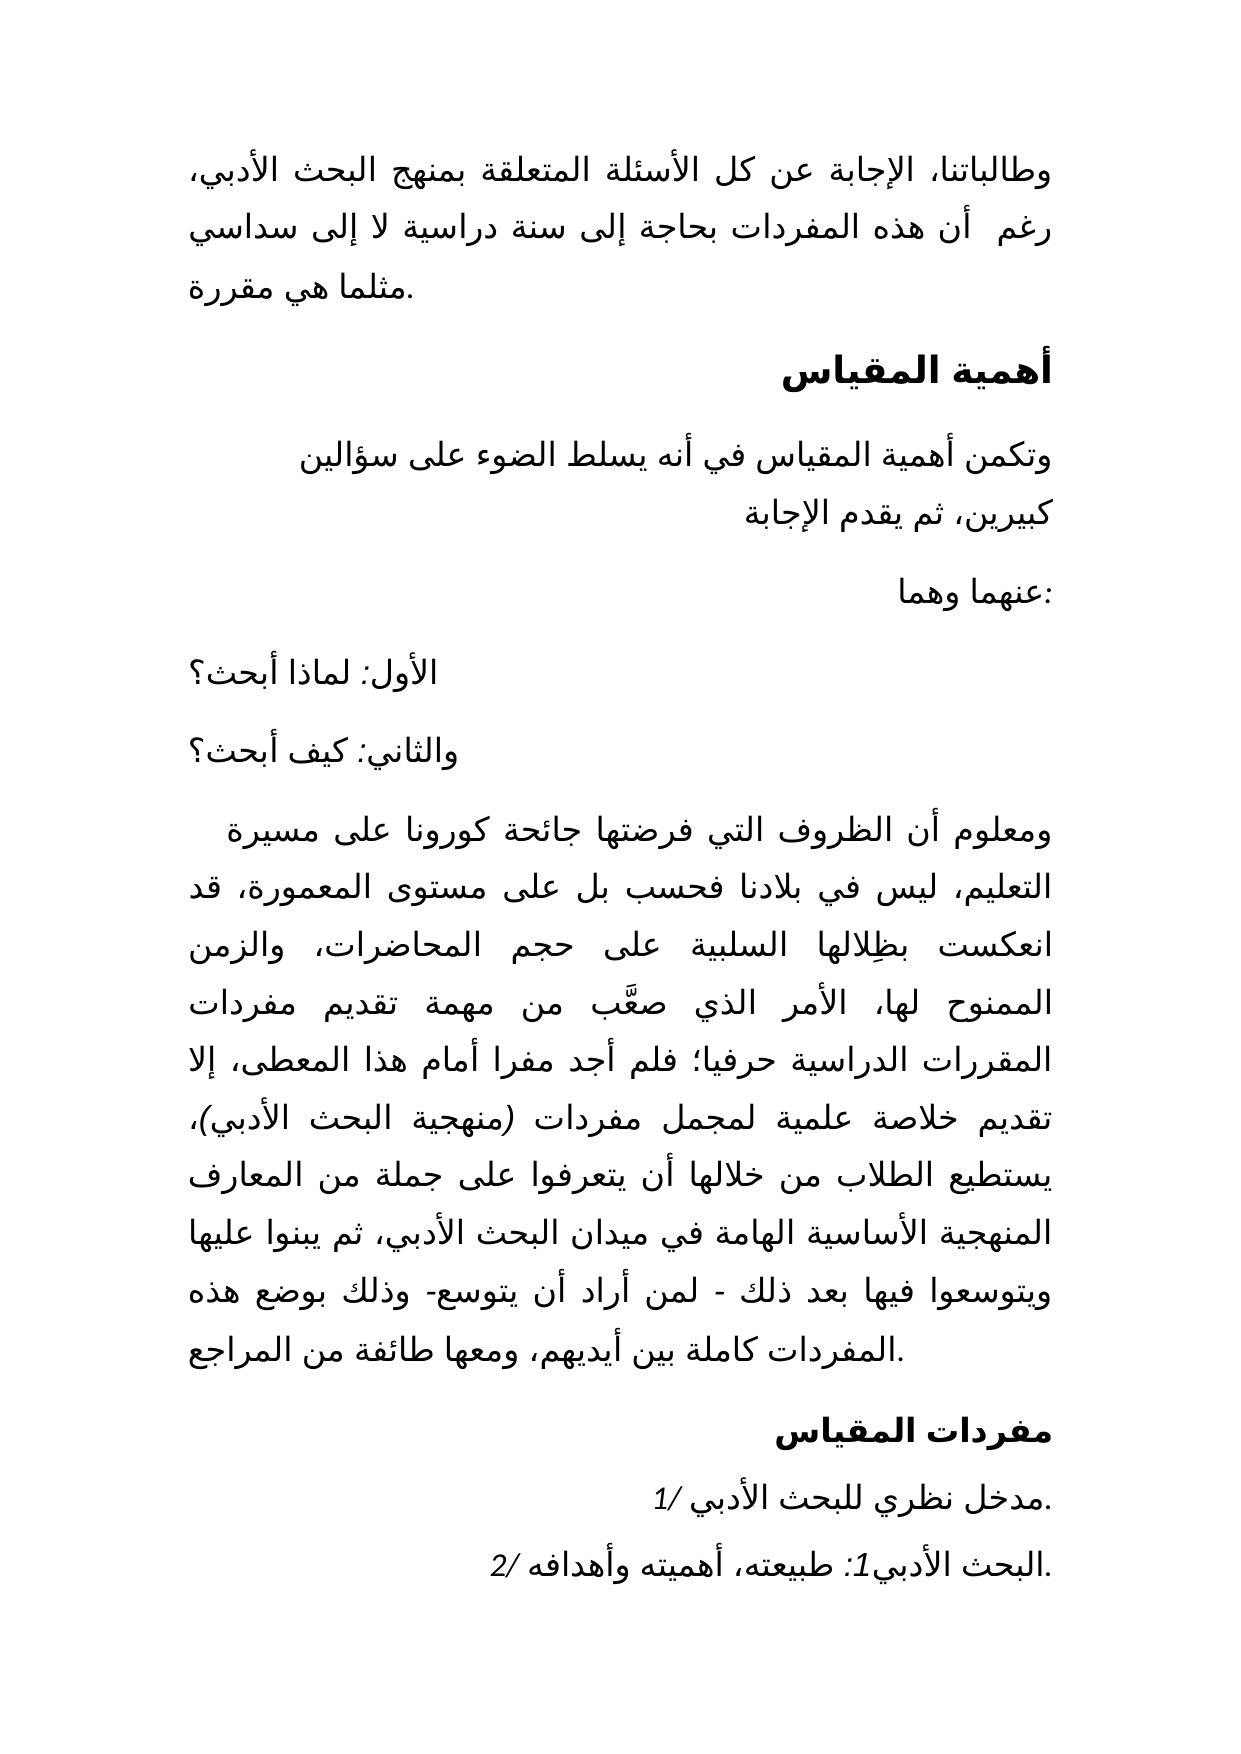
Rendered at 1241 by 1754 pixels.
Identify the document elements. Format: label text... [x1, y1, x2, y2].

text وتكمن أهمية المقياس في أنه يسلط الضوء على سؤالين كبيرين، ثم يقدم الإجابة [187, 435, 1053, 531]
text 1/ مدخل نظري للبحث الأدبي. [187, 1477, 1053, 1517]
text ومعلوم أن الظروف التي فرضتها جائحة كورونا على مسيرة التعليم، ليس في بلادنا فحسب بل على مستوى المعمورة، قد انعكست بظِلالها السلبية على حجم المحاضرات، والزمن الممنوح لها، الأمر الذي صعَّب من مهمة تقديم مفردات المقررات الدراسية حرفيا؛ فلم أجد مفرا أمام هذا المعطى، إلا تقديم خلاصة علمية لمجمل مفردات (منهجية البحث الأدبي)، يستطيع الطلاب من خلالها أن يتعرفوا على جملة من المعارف المنهجية الأساسية الهامة في ميدان البحث الأدبي، ثم يبنوا عليها ويتوسعوا فيها بعد ذلك - لمن أراد أن يتوسع- وذلك بوضع هذه المفردات كاملة بين أيديهم، ومعها طائفة من المراجع. [187, 810, 1053, 1370]
text الأول: لماذا أبحث؟ [187, 653, 1053, 691]
text والثاني: كيف أبحث؟ [187, 731, 1053, 770]
text مفردات المقياس [187, 1411, 1053, 1450]
text عنهما وهما: [187, 571, 1053, 612]
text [187, 150, 1053, 307]
text أهمية المقياس [187, 348, 1053, 391]
text 2/ البحث الأدبي1: طبيعته، أهميته وأهدافه. [187, 1544, 1053, 1585]
